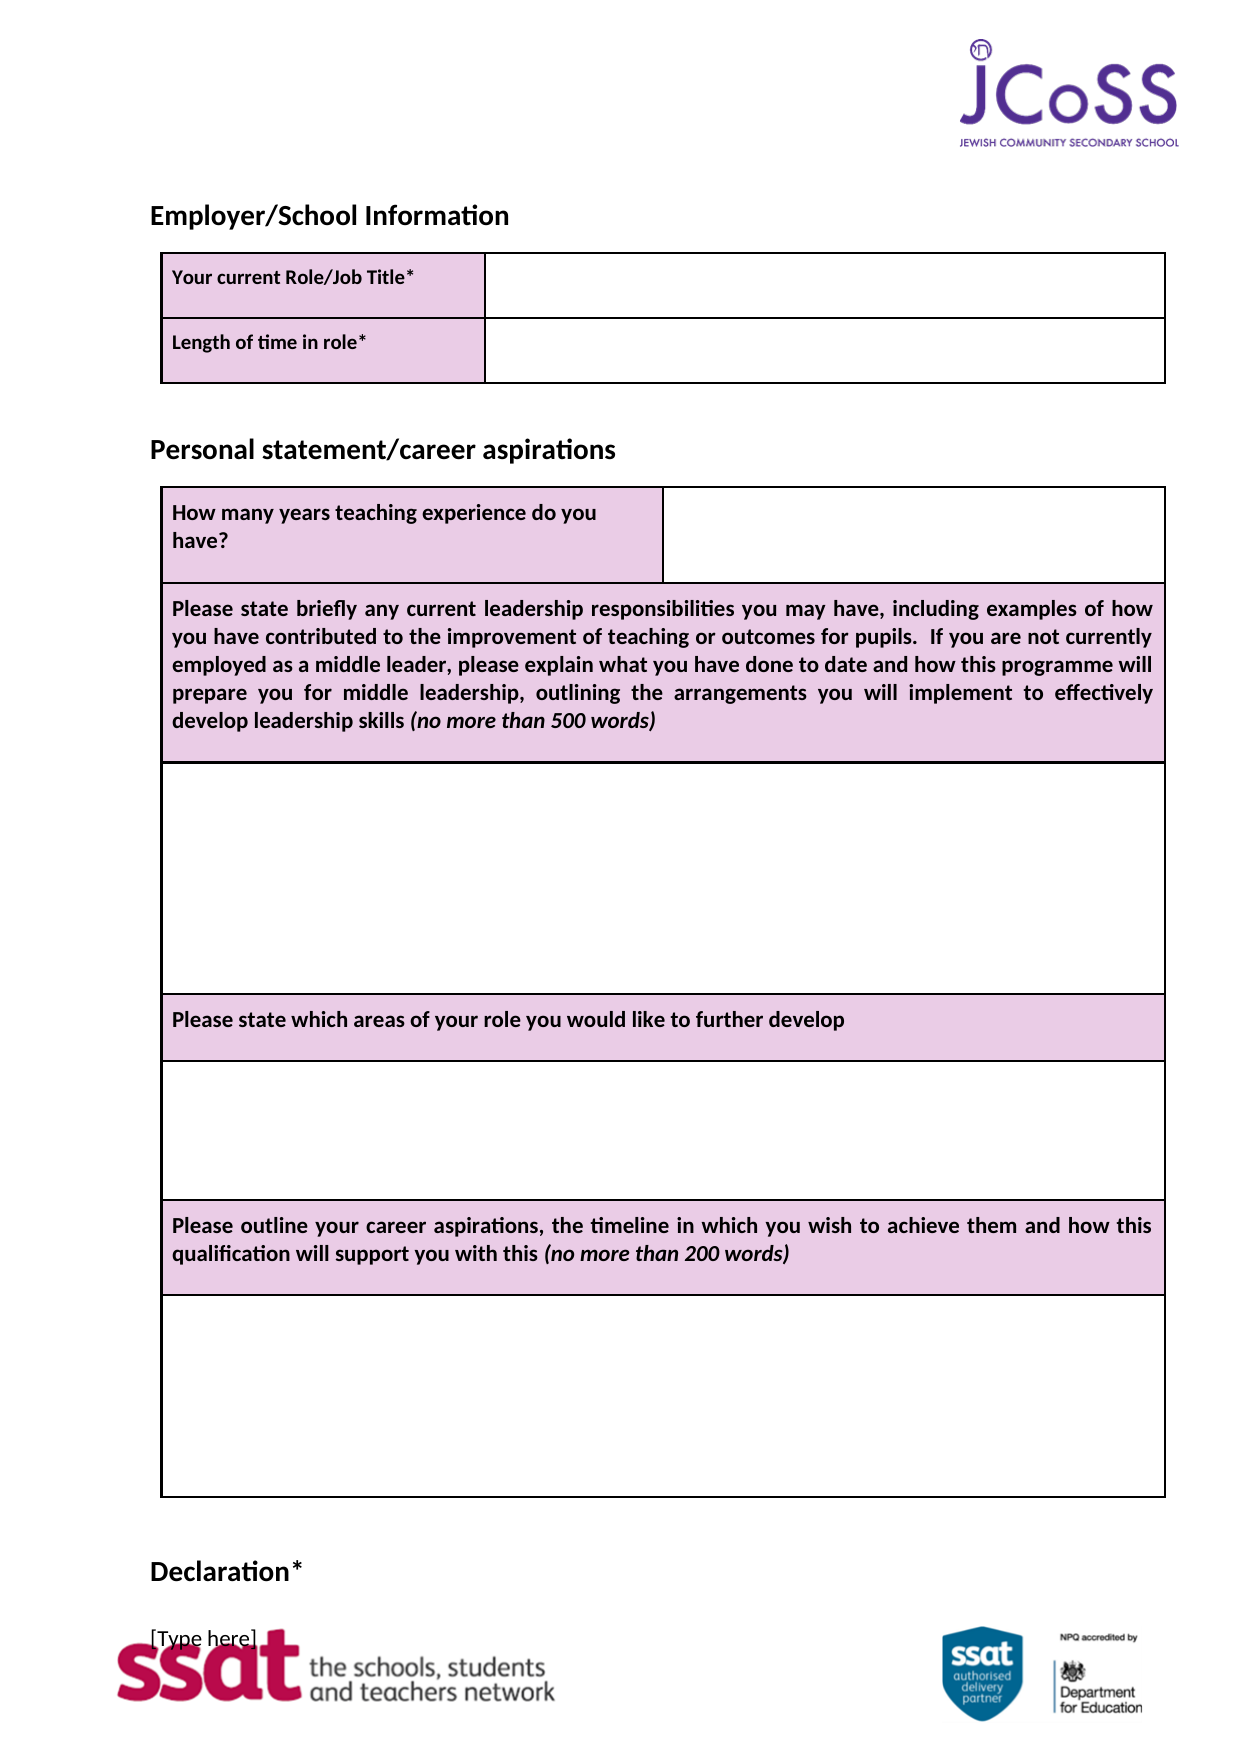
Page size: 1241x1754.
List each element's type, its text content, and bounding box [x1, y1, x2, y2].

picture [959, 39, 1179, 147]
picture [963, 1683, 1002, 1693]
table_cell [163, 1296, 1164, 1496]
picture [966, 1672, 988, 1680]
text Personal statement/career aspirations [150, 431, 1090, 467]
picture [942, 1626, 980, 1636]
picture [106, 1626, 566, 1711]
table_header How many years teaching experience do you have? [163, 488, 662, 582]
table_cell Length of time in role* [163, 319, 484, 382]
table_cell [486, 319, 1164, 382]
table_header [664, 488, 1164, 582]
table_header [486, 254, 1164, 317]
picture [955, 1674, 962, 1680]
picture [991, 1672, 1011, 1680]
picture [952, 1642, 1013, 1666]
table_header Your current Role/Job Title* [163, 254, 484, 317]
picture [986, 1696, 1001, 1702]
table_cell [163, 1062, 1164, 1198]
table_cell [163, 764, 1164, 992]
picture [972, 1695, 983, 1702]
table_cell Please state briefly any current leadership responsibilities you may have, including examples of how you have contributed to the improvement of teaching or outcomes for pupils. If you are not currently employed as a middle leader, please explain what you have done to date and how this programme will prepare you for middle leadership, outlining the arrangements you will implement to effectively develop leadership skills (no more than 500 words) [163, 584, 1164, 761]
table_cell Please state which areas of your role you would like to further develop [163, 995, 1164, 1060]
table_cell Please outline your career aspirations, the timeline in which you wish to achieve them and how this qualification will support you with this (no more than 200 words) [163, 1201, 1164, 1294]
picture [942, 1626, 1143, 1723]
text Employer/School Information [150, 197, 1090, 232]
text Declaration* [150, 1553, 1090, 1589]
